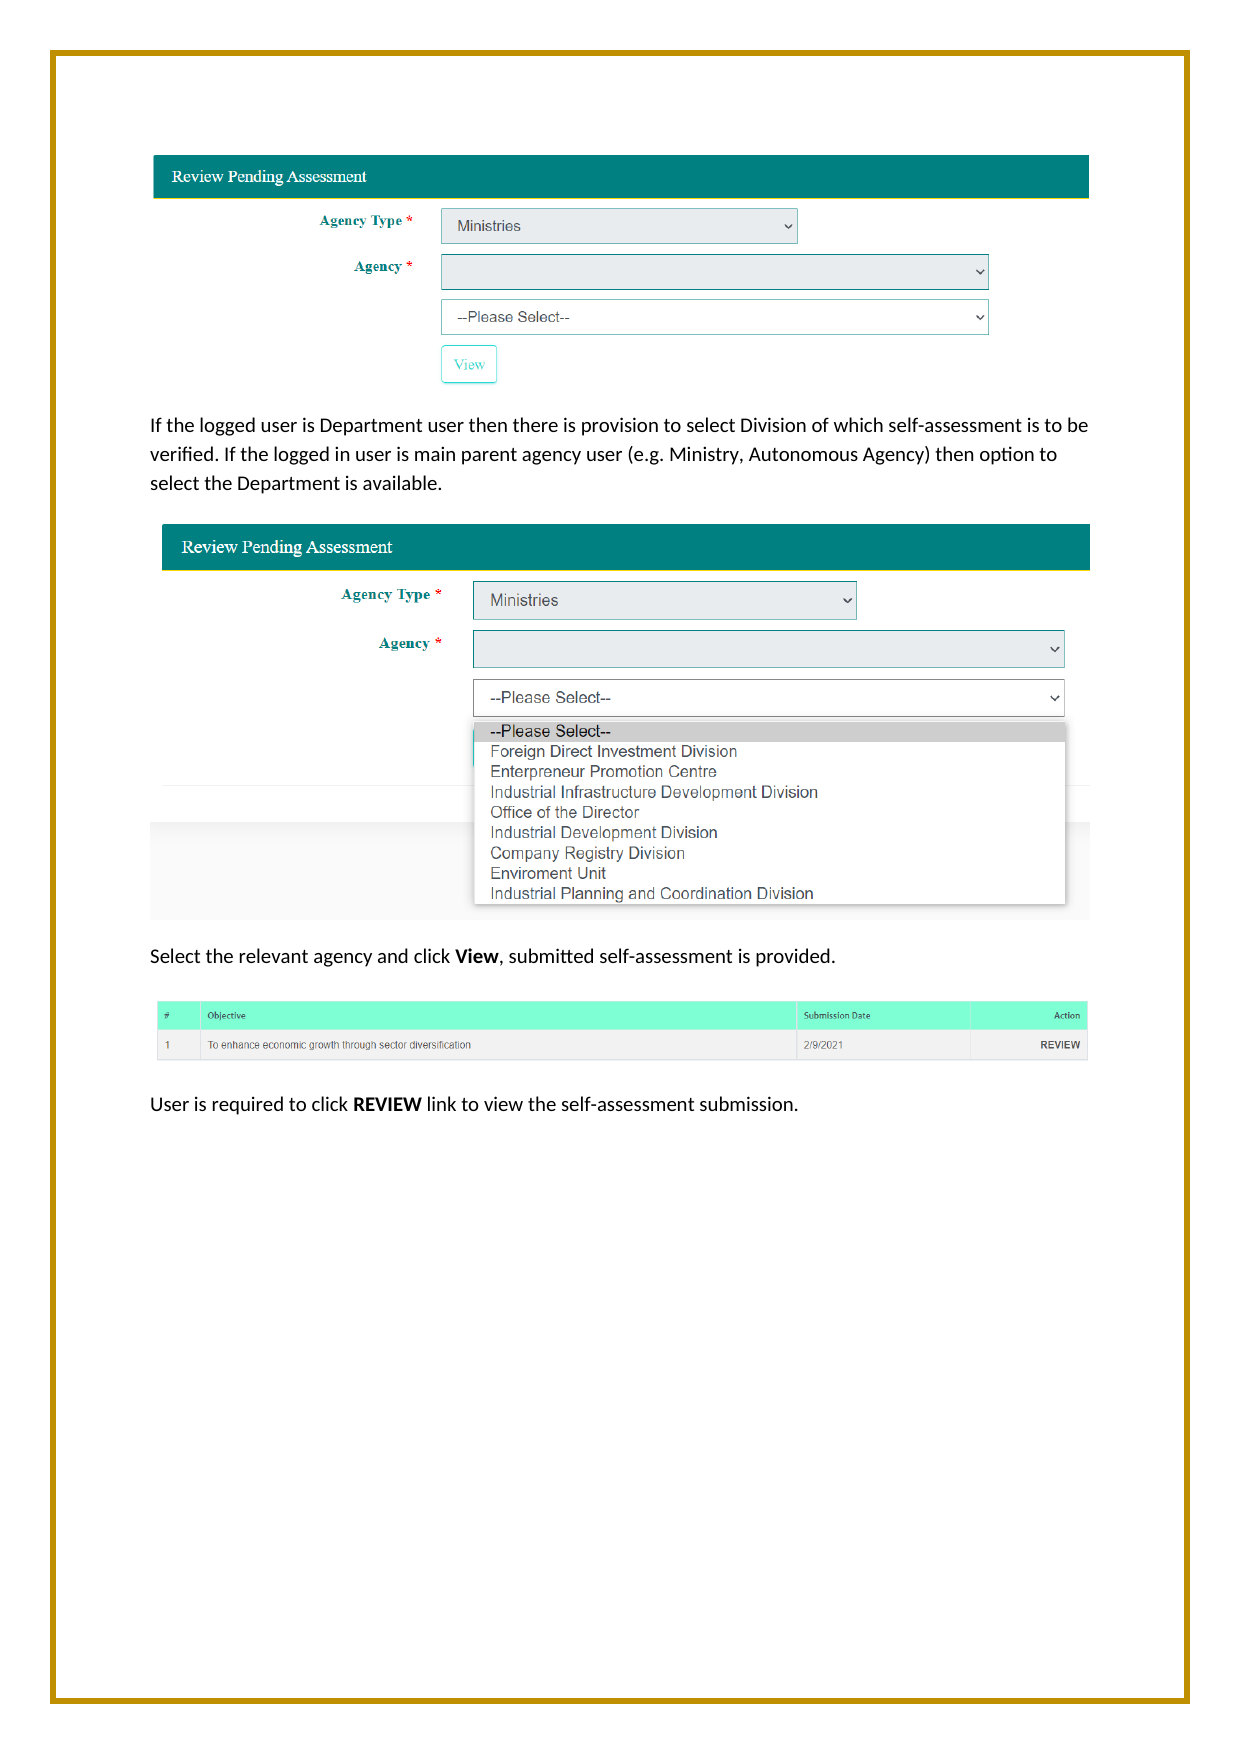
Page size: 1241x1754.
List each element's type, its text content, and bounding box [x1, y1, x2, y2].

picture [150, 993, 1091, 1067]
text User is required to click REVIEW link to view the self-assessment submission. [150, 1092, 1090, 1117]
text If the logged user is Department user then there is provision to select Division of which self-assessment is to be verified. If the logged in user is main parent agency user (e.g. Ministry, Autonomous Agency) then option to select the Department is available. [150, 412, 1090, 496]
text Select the relevant agency and click View, submitted self-assessment is provided. [150, 944, 1090, 969]
picture [150, 520, 1090, 920]
picture [150, 150, 1089, 388]
